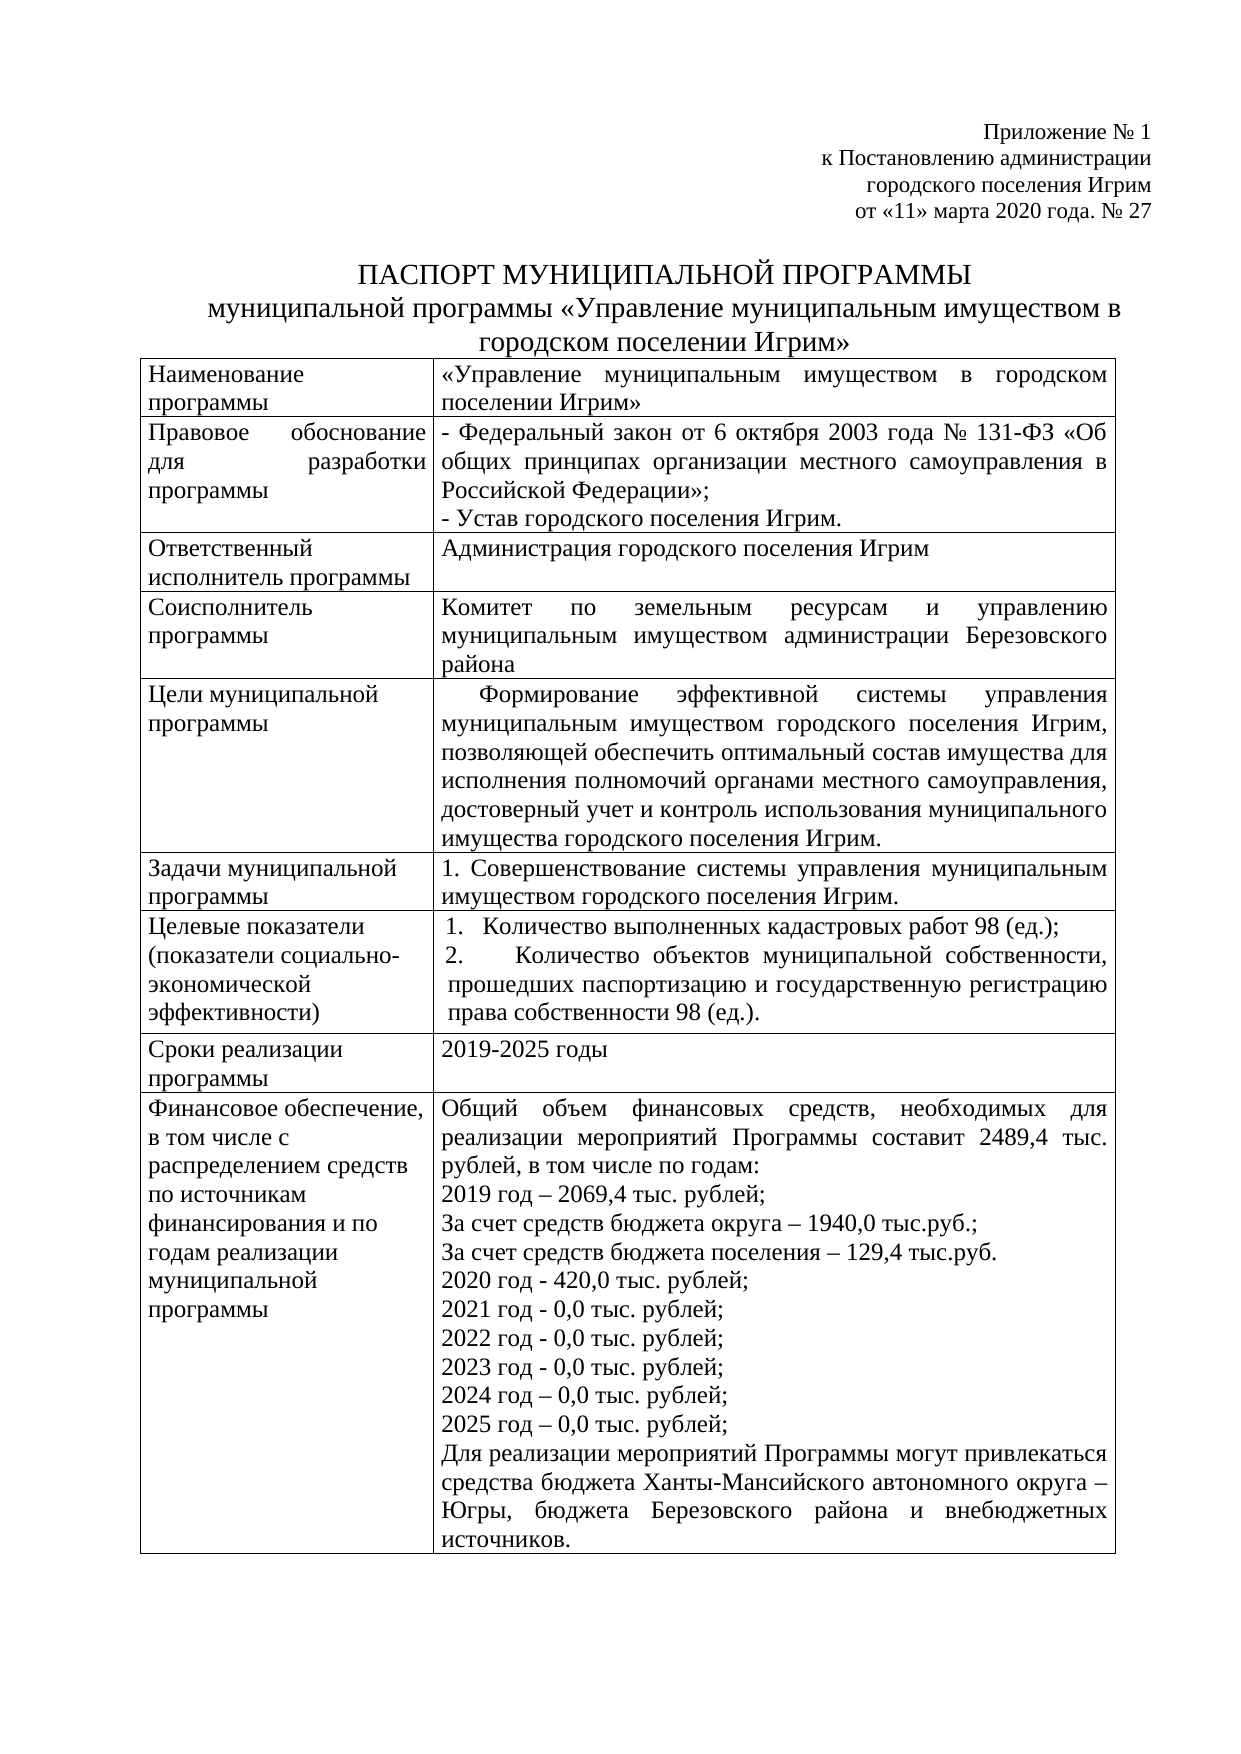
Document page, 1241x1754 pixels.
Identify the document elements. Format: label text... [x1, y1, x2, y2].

table_cell Соисполнитель программы [141, 592, 433, 678]
table_cell Ответственный исполнитель программы [141, 533, 433, 591]
table_cell - Федеральный закон от 6 октября 2003 года № 131-ФЗ «Об общих принципах организации местного самоуправления в Российской Федерации»; - Устав городского поселения Игрим. [434, 417, 1115, 532]
table_cell 1. Совершенствование системы управления муниципальным имуществом городского поселения Игрим. [434, 853, 1115, 910]
table_cell Сроки реализации программы [141, 1034, 433, 1092]
table_cell Финансовое обеспечение, в том числе с распределением средств по источникам финансирования и по годам реализации муниципальной программы [141, 1093, 433, 1553]
table_cell Общий объем финансовых средств, необходимых для реализации мероприятий Программы составит 2489,4 тыс. рублей, в том числе по годам: 2019 год – 2069,4 тыс. рублей; За счет средств бюджета округа – 1940,0 тыс.руб.; За счет средств бюджета поселения – 129,4 тыс.руб. 2020 год - 420,0 тыс. рублей; 2021 год - 0,0 тыс. рублей; 2022 год - 0,0 тыс. рублей; 2023 год - 0,0 тыс. рублей; 2024 год – 0,0 тыс. рублей; 2025 год – 0,0 тыс. рублей; Для реализации мероприятий Программы могут привлекаться средства бюджета Ханты-Мансийского автономного округа – Югры, бюджета Березовского района и внебюджетных источников. [434, 1093, 1115, 1553]
text к Постановлению администрации [177, 144, 1152, 171]
table_cell Целевые показатели (показатели социально-экономической эффективности) [141, 911, 433, 1033]
table_header Наименование программы [141, 359, 433, 416]
table_cell Цели муниципальной программы [141, 679, 433, 852]
table_cell Задачи муниципальной программы [141, 853, 433, 910]
table_header «Управление муниципальным имуществом в городском поселении Игрим» [434, 359, 1115, 416]
text городского поселения Игрим [177, 171, 1152, 197]
text ПАСПОРТ МУНИЦИПАЛЬНОЙ ПРОГРАММЫ [177, 257, 1152, 291]
table_cell Формирование эффективной системы управления муниципальным имуществом городского поселения Игрим, позволяющей обеспечить оптимальный состав имущества для исполнения полномочий органами местного самоуправления, достоверный учет и контроль использования муниципального имущества городского поселения Игрим. [434, 679, 1115, 852]
table_cell Администрация городского поселения Игрим [434, 533, 1115, 591]
table_cell Правовое обоснование для разработки программы [141, 417, 433, 532]
text от «11» марта 2020 года. № 27 [177, 197, 1152, 223]
table_cell Комитет по земельным ресурсам и управлению муниципальным имуществом администрации Березовского района [434, 592, 1115, 678]
table_cell 2019-2025 годы [434, 1034, 1115, 1092]
text муниципальной программы «Управление муниципальным имуществом в городском поселении Игрим» [177, 291, 1152, 358]
table_cell Количество выполненных кадастровых работ 98 (ед.); Количество объектов муниципальной собственности, прошедших паспортизацию и государственную регистрацию права собственности 98 (ед.). [434, 911, 1115, 1033]
text Приложение № 1 [177, 118, 1152, 144]
